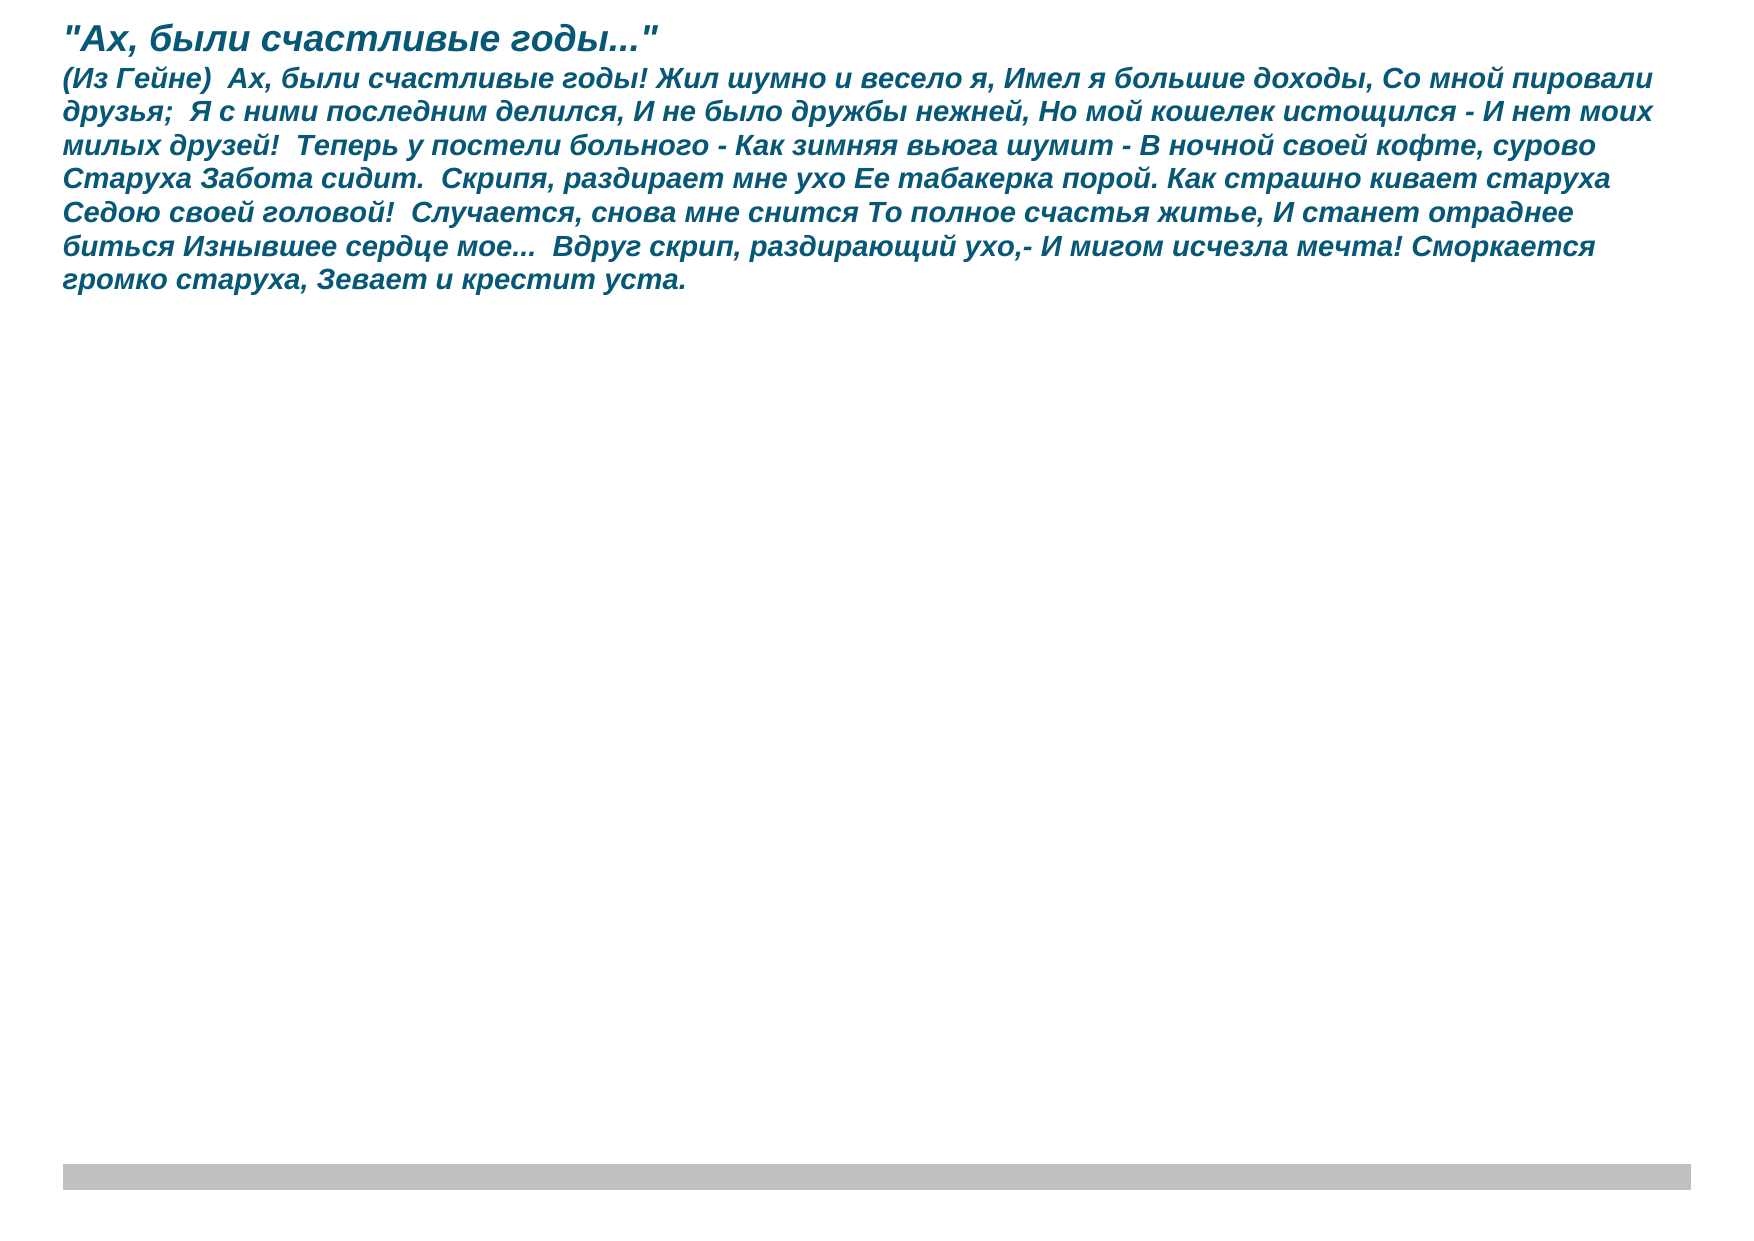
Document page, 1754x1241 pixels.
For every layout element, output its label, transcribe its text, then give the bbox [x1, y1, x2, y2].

subtitle "Ах, были счастливые годы..." [62, 17, 1691, 60]
text (Из Гейне) [62, 61, 1691, 296]
